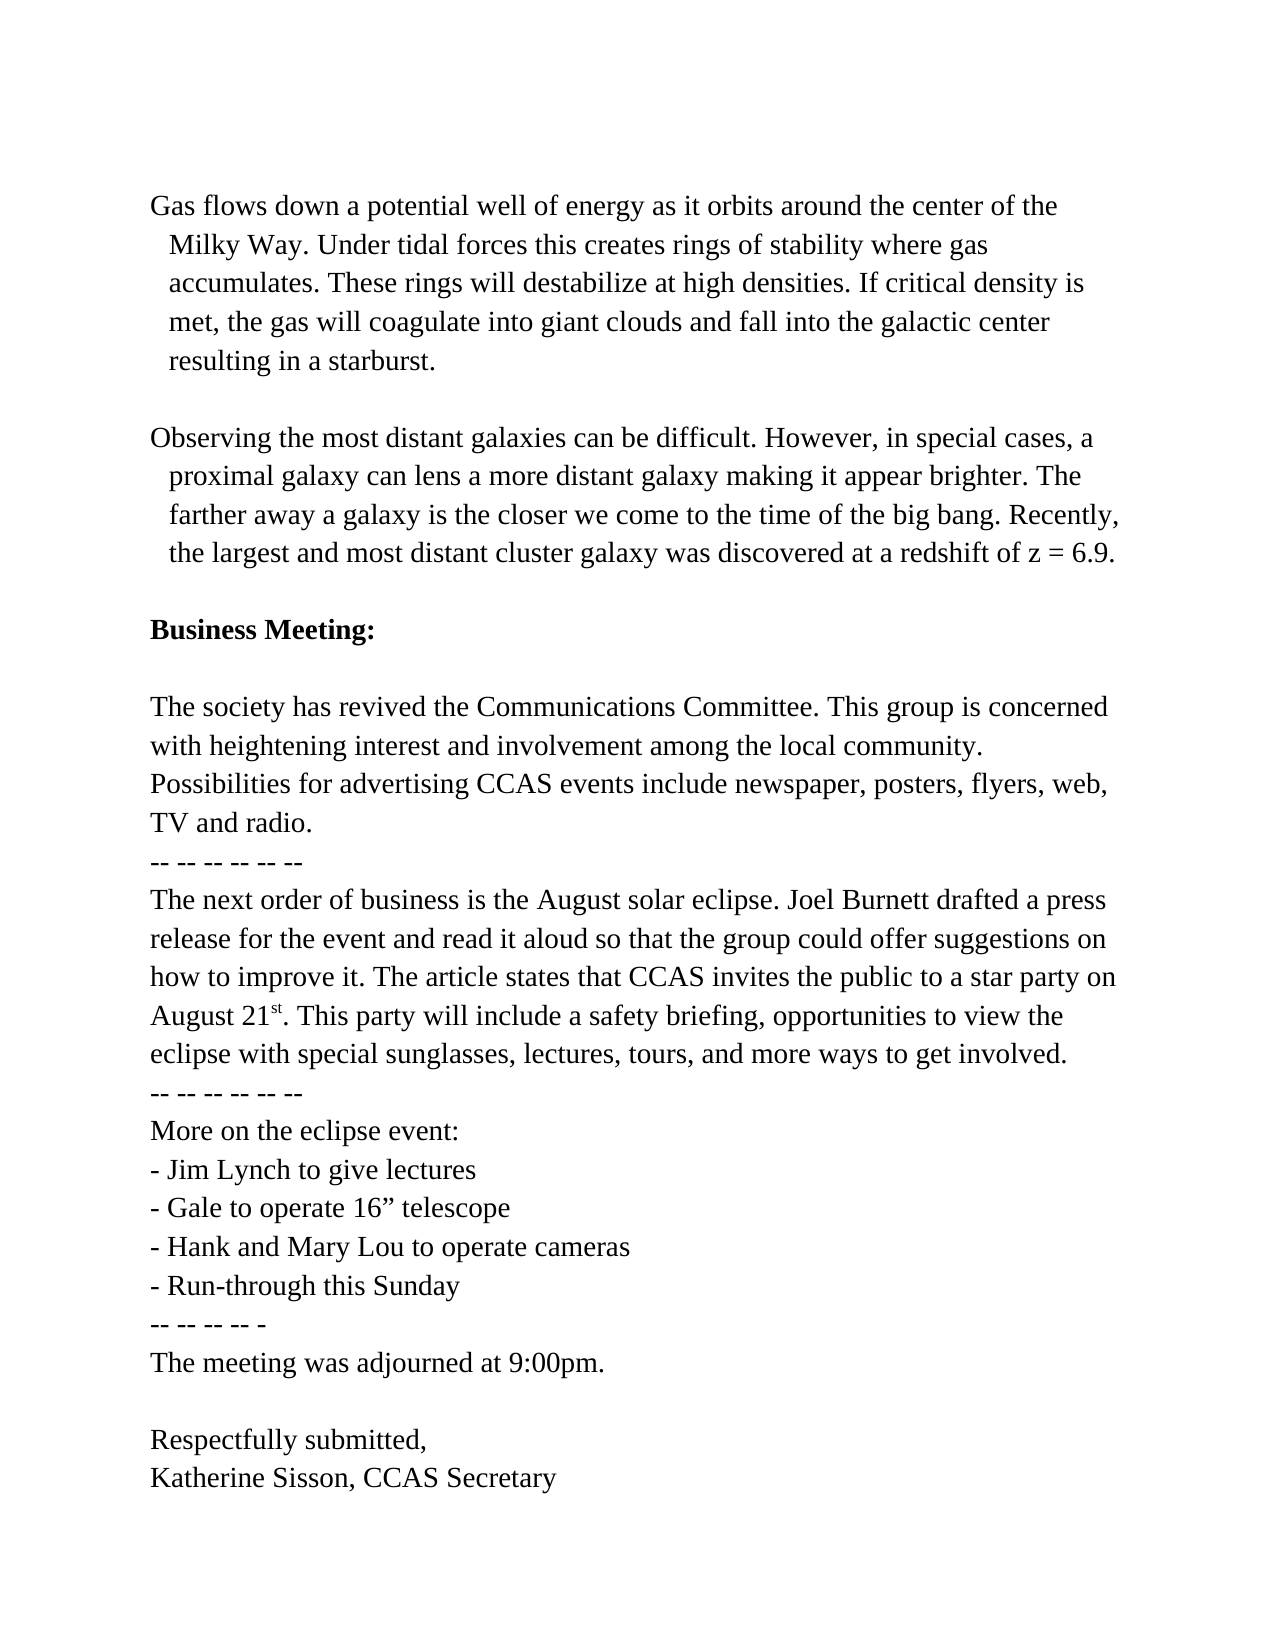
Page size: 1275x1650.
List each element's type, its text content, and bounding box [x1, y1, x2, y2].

text - Jim Lynch to give lectures [150, 1152, 1125, 1186]
text Respectfully submitted, [150, 1422, 1125, 1455]
text -- -- -- -- - [150, 1306, 1125, 1340]
text Gas flows down a potential well of energy as it orbits around the center of the Milky Way. Under tidal forces this creates rings of stability where gas accumulates. These rings will destabilize at high densities. If critical density is met, the gas will coagulate into giant clouds and fall into the galactic center resulting in a starburst. [150, 188, 1125, 376]
text - Hank and Mary Lou to operate cameras [150, 1229, 1125, 1263]
text -- -- -- -- -- -- [150, 1075, 1125, 1108]
text - Gale to operate 16” telescope [150, 1191, 1125, 1224]
text - Run-through this Sunday [150, 1268, 1125, 1301]
text Business Meeting: [150, 612, 1125, 646]
text The next order of business is the August solar eclipse. Joel Burnett drafted a press release for the event and read it aloud so that the group could offer suggestions on how to improve it. The article states that CCAS invites the public to a star party on August 21st. This party will include a safety briefing, opportunities to view the eclipse with special sunglasses, lectures, tours, and more ways to get involved. [150, 882, 1125, 1070]
text Katherine Sisson, CCAS Secretary [150, 1460, 1125, 1494]
text The society has revived the Communications Committee. This group is concerned with heightening interest and involvement among the local community. Possibilities for advertising CCAS events include newspaper, posters, flyers, web, TV and radio. [150, 689, 1125, 839]
text The meeting was adjourned at 9:00pm. [150, 1345, 1125, 1378]
text -- -- -- -- -- -- [150, 844, 1125, 877]
text Observing the most distant galaxies can be difficult. However, in special cases, a proximal galaxy can lens a more distant galaxy making it appear brighter. The farther away a galaxy is the closer we come to the time of the big bang. Recently, the largest and most distant cluster galaxy was discovered at a redshift of z = 6.9. [150, 420, 1125, 569]
text More on the eclipse event: [150, 1113, 1125, 1147]
